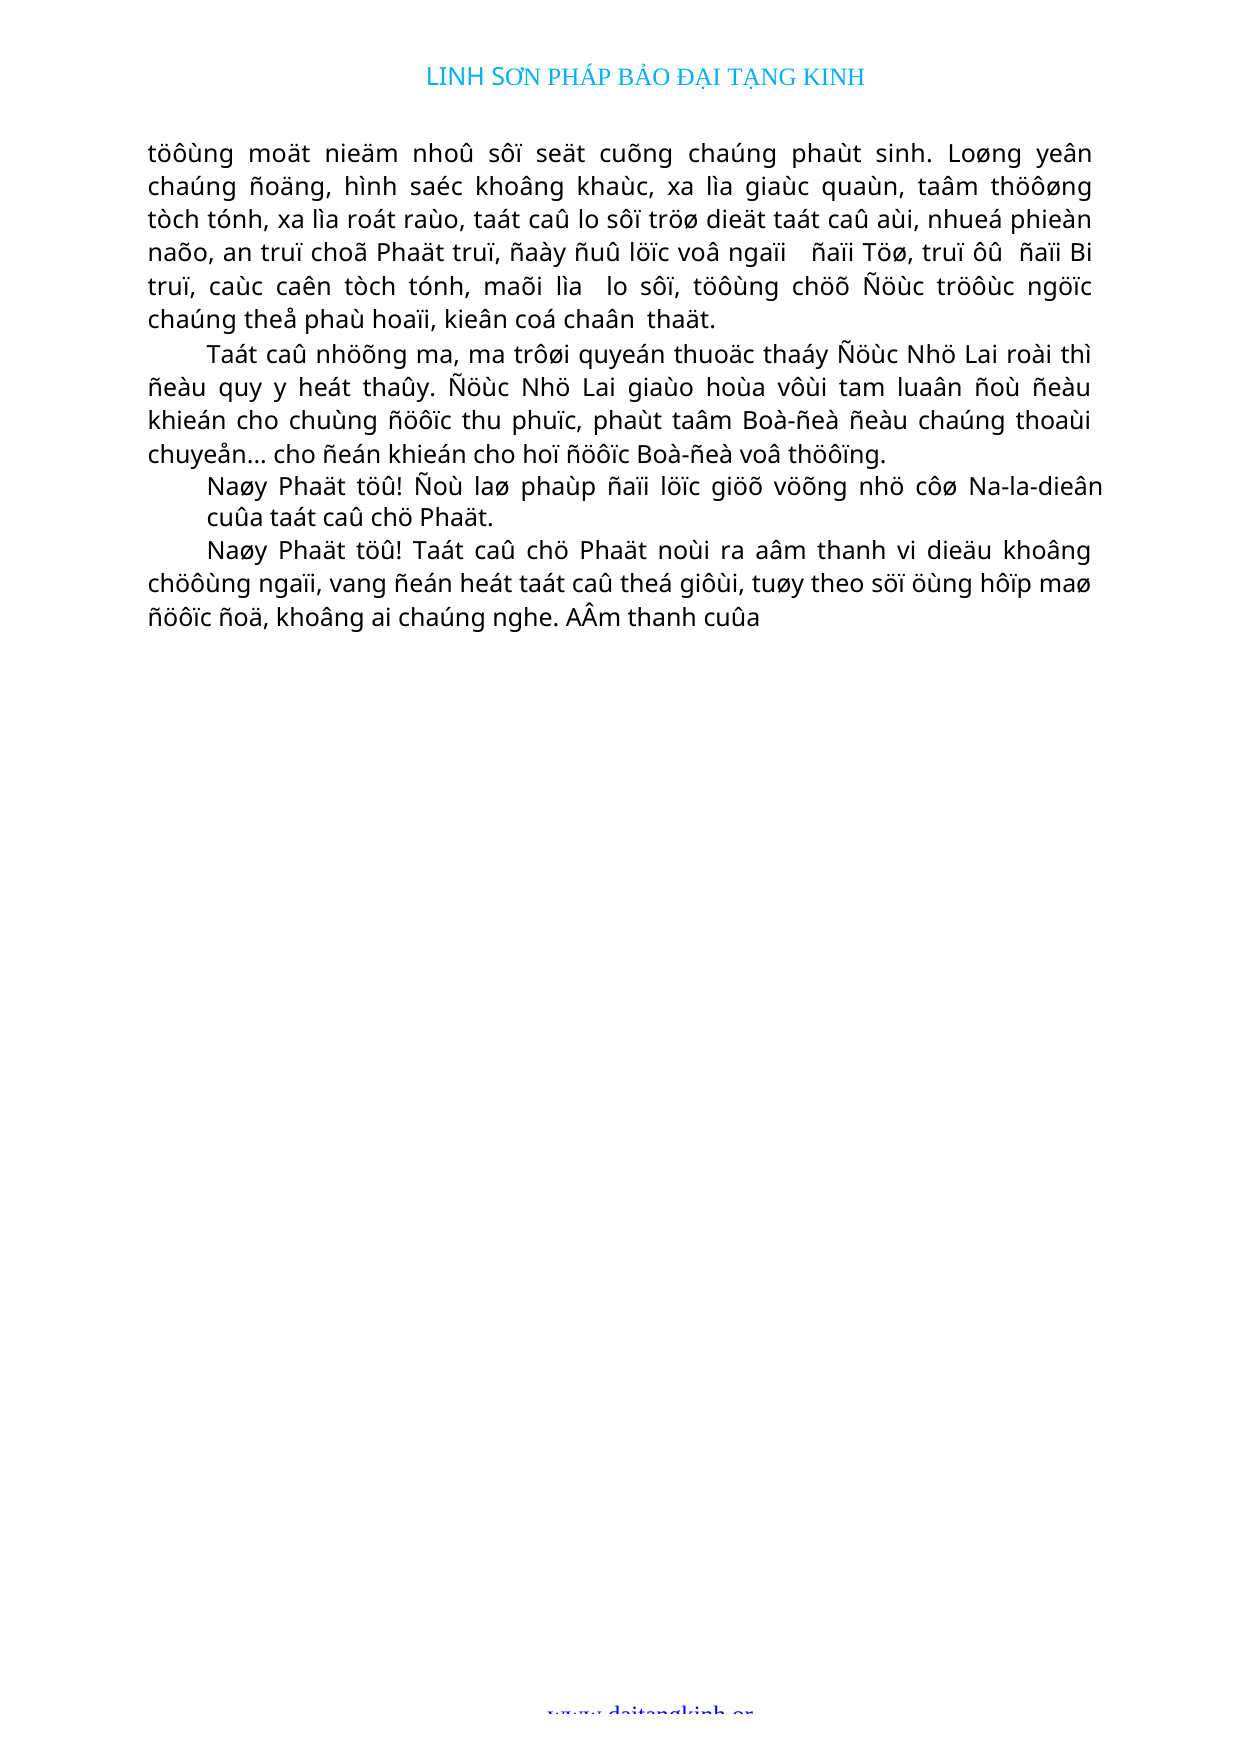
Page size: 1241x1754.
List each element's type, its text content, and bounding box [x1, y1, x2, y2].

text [147, 135, 1093, 336]
text Naøy Phaät töû! Taát caû chö Phaät noùi ra aâm thanh vi dieäu khoâng chöôùng ngaïi, vang ñeán heát taát caû theá giôùi, tuøy theo söï öùng hôïp maø ñöôïc ñoä, khoâng ai chaúng nghe. AÂm thanh cuûa [147, 533, 1093, 633]
text Naøy Phaät töû! Ñoù laø phaùp ñaïi löïc giöõ vöõng nhö côø Na-la-dieân cuûa taát caû chö Phaät. [206, 470, 1105, 533]
text Taát caû nhöõng ma, ma trôøi quyeán thuoäc thaáy Ñöùc Nhö Lai roài thì ñeàu quy y heát thaûy. Ñöùc Nhö Lai giaùo hoùa vôùi tam luaân ñoù ñeàu khieán cho chuùng ñöôïc thu phuïc, phaùt taâm Boà-ñeà ñeàu chaúng thoaùi chuyeån... cho ñeán khieán cho hoï ñöôïc Boà-ñeà voâ thöôïng. [147, 337, 1093, 470]
